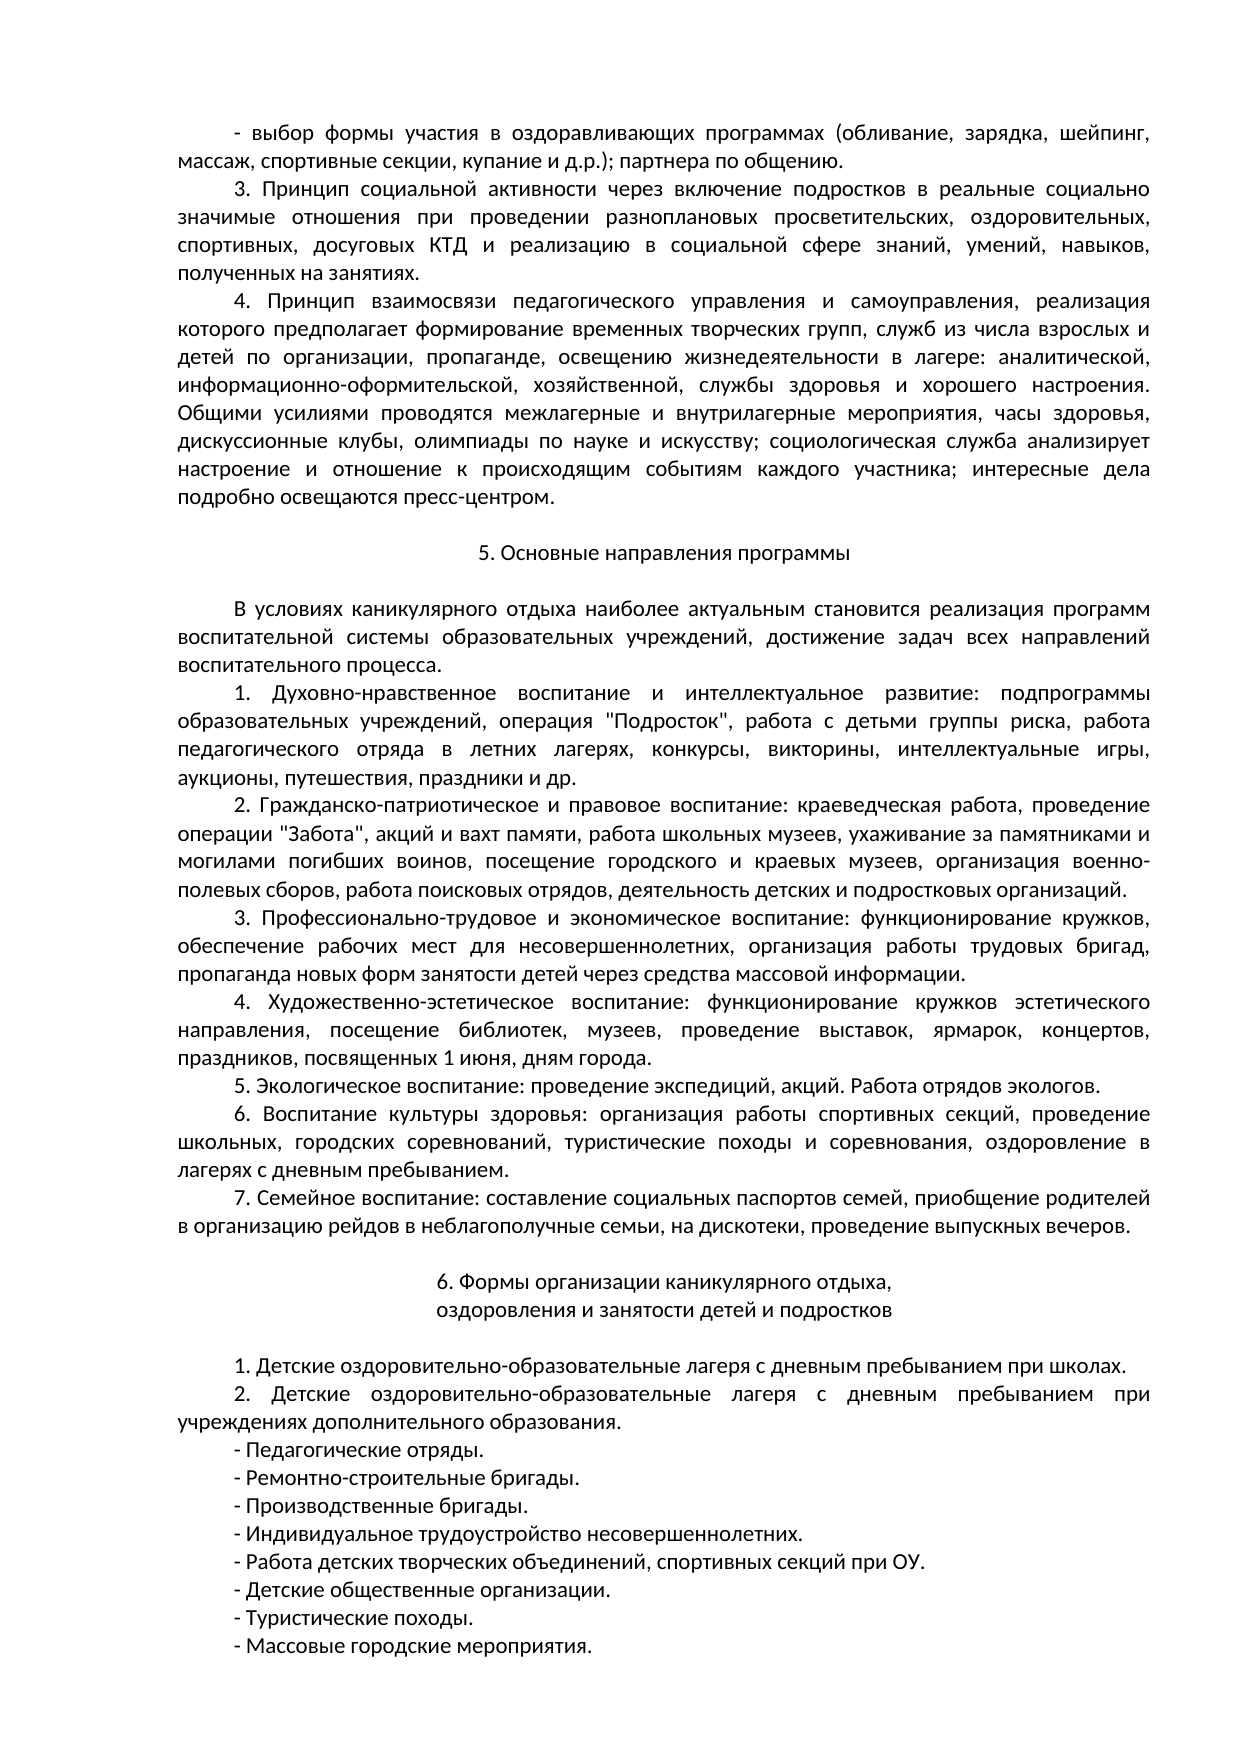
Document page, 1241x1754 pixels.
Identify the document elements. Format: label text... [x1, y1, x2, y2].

text - Детские общественные организации. [177, 1575, 1152, 1603]
text - Производственные бригады. [177, 1491, 1152, 1519]
text 5. Экологическое воспитание: проведение экспедиций, акций. Работа отрядов экологов. [177, 1071, 1152, 1099]
text - Педагогические отряды. [177, 1435, 1152, 1463]
text - Массовые городские мероприятия. [177, 1631, 1152, 1659]
text В условиях каникулярного отдыха наиболее актуальным становится реализация программ воспитательной системы образовательных учреждений, достижение задач всех направлений воспитательного процесса. [177, 594, 1152, 678]
text - Работа детских творческих объединений, спортивных секций при ОУ. [177, 1547, 1152, 1575]
text 6. Воспитание культуры здоровья: организация работы спортивных секций, проведение школьных, городских соревнований, туристические походы и соревнования, оздоровление в лагерях с дневным пребыванием. [177, 1099, 1152, 1183]
text 7. Семейное воспитание: составление социальных паспортов семей, приобщение родителей в организацию рейдов в неблагополучные семьи, на дискотеки, проведение выпускных вечеров. [177, 1183, 1152, 1239]
text 4. Художественно-эстетическое воспитание: функционирование кружков эстетического направления, посещение библиотек, музеев, проведение выставок, ярмарок, концертов, праздников, посвященных 1 июня, дням города. [177, 987, 1152, 1071]
text 5. Основные направления программы [177, 538, 1152, 566]
text 1. Духовно-нравственное воспитание и интеллектуальное развитие: подпрограммы образовательных учреждений, операция "Подросток", работа с детьми группы риска, работа педагогического отряда в летних лагерях, конкурсы, викторины, интеллектуальные игры, аукционы, путешествия, праздники и др. [177, 678, 1152, 791]
text - Туристические походы. [177, 1603, 1152, 1631]
text оздоровления и занятости детей и подростков [177, 1295, 1152, 1323]
text - выбор формы участия в оздоравливающих программах (обливание, зарядка, шейпинг, массаж, спортивные секции, купание и д.р.); партнера по общению. [177, 118, 1152, 174]
text 4. Принцип взаимосвязи педагогического управления и самоуправления, реализация которого предполагает формирование временных творческих групп, служб из числа взрослых и детей по организации, пропаганде, освещению жизнедеятельности в лагере: аналитической, информационно-оформительской, хозяйственной, службы здоровья и хорошего настроения. Общими усилиями проводятся межлагерные и внутрилагерные мероприятия, часы здоровья, дискуссионные клубы, олимпиады по науке и искусству; социологическая служба анализирует настроение и отношение к происходящим событиям каждого участника; интересные дела подробно освещаются пресс-центром. [177, 286, 1152, 510]
text 3. Принцип социальной активности через включение подростков в реальные социально значимые отношения при проведении разноплановых просветительских, оздоровительных, спортивных, досуговых КТД и реализацию в социальной сфере знаний, умений, навыков, полученных на занятиях. [177, 174, 1152, 286]
text 6. Формы организации каникулярного отдыха, [177, 1267, 1152, 1295]
text 1. Детские оздоровительно-образовательные лагеря с дневным пребыванием при школах. [177, 1351, 1152, 1379]
text 3. Профессионально-трудовое и экономическое воспитание: функционирование кружков, обеспечение рабочих мест для несовершеннолетних, организация работы трудовых бригад, пропаганда новых форм занятости детей через средства массовой информации. [177, 903, 1152, 987]
text - Ремонтно-строительные бригады. [177, 1463, 1152, 1491]
text 2. Гражданско-патриотическое и правовое воспитание: краеведческая работа, проведение операции "Забота", акций и вахт памяти, работа школьных музеев, ухаживание за памятниками и могилами погибших воинов, посещение городского и краевых музеев, организация военно-полевых сборов, работа поисковых отрядов, деятельность детских и подростковых организаций. [177, 791, 1152, 903]
text - Индивидуальное трудоустройство несовершеннолетних. [177, 1519, 1152, 1547]
text 2. Детские оздоровительно-образовательные лагеря с дневным пребыванием при учреждениях дополнительного образования. [177, 1379, 1152, 1435]
